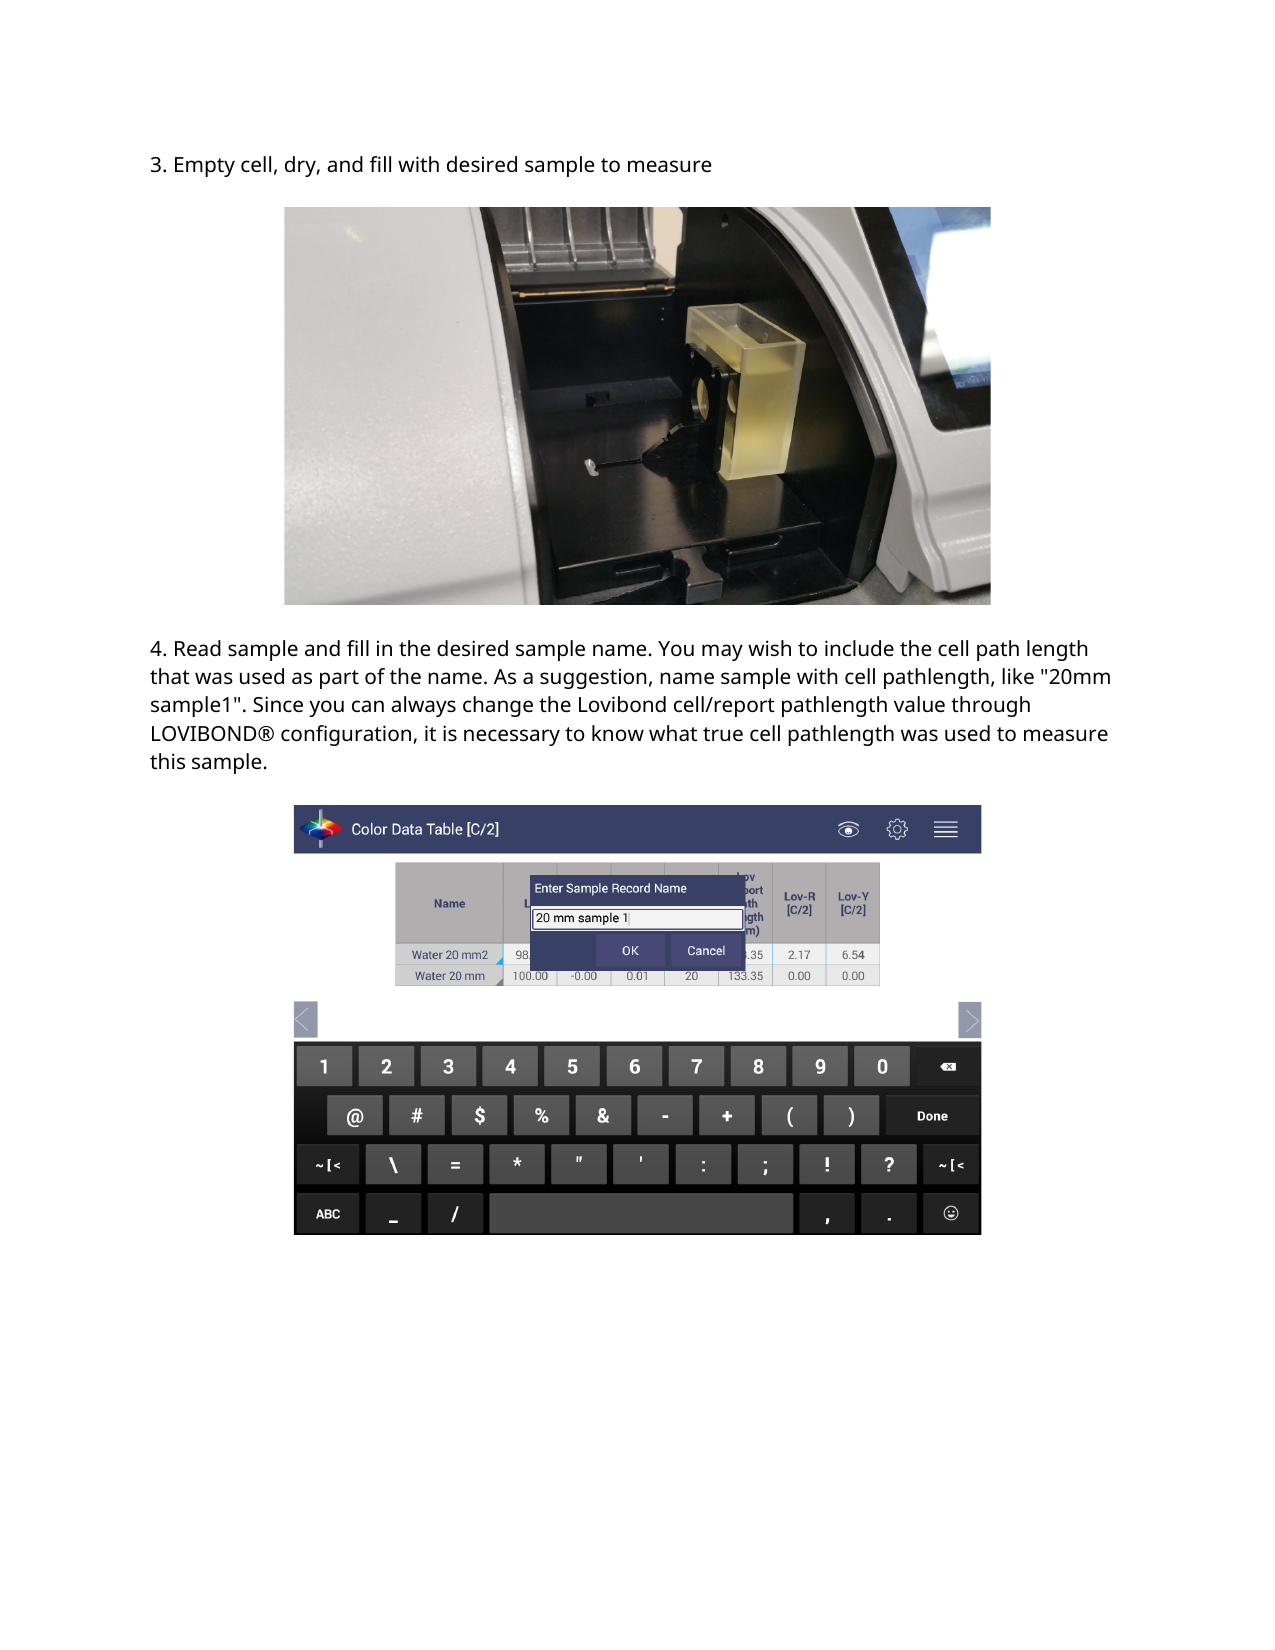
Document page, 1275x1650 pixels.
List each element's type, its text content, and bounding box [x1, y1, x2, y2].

text 3. Empty cell, dry, and fill with desired sample to measure [150, 150, 1125, 178]
text 4. Read sample and fill in the desired sample name. You may wish to include the cell path length that was used as part of the name. As a suggestion, name sample with cell pathlength, like "20mm sample1". Since you can always change the Lovibond cell/report pathlength value through LOVIBOND® configuration, it is necessary to know what true cell pathlength was used to measure this sample. [150, 634, 1125, 776]
picture [284, 207, 991, 605]
picture [293, 805, 982, 1235]
